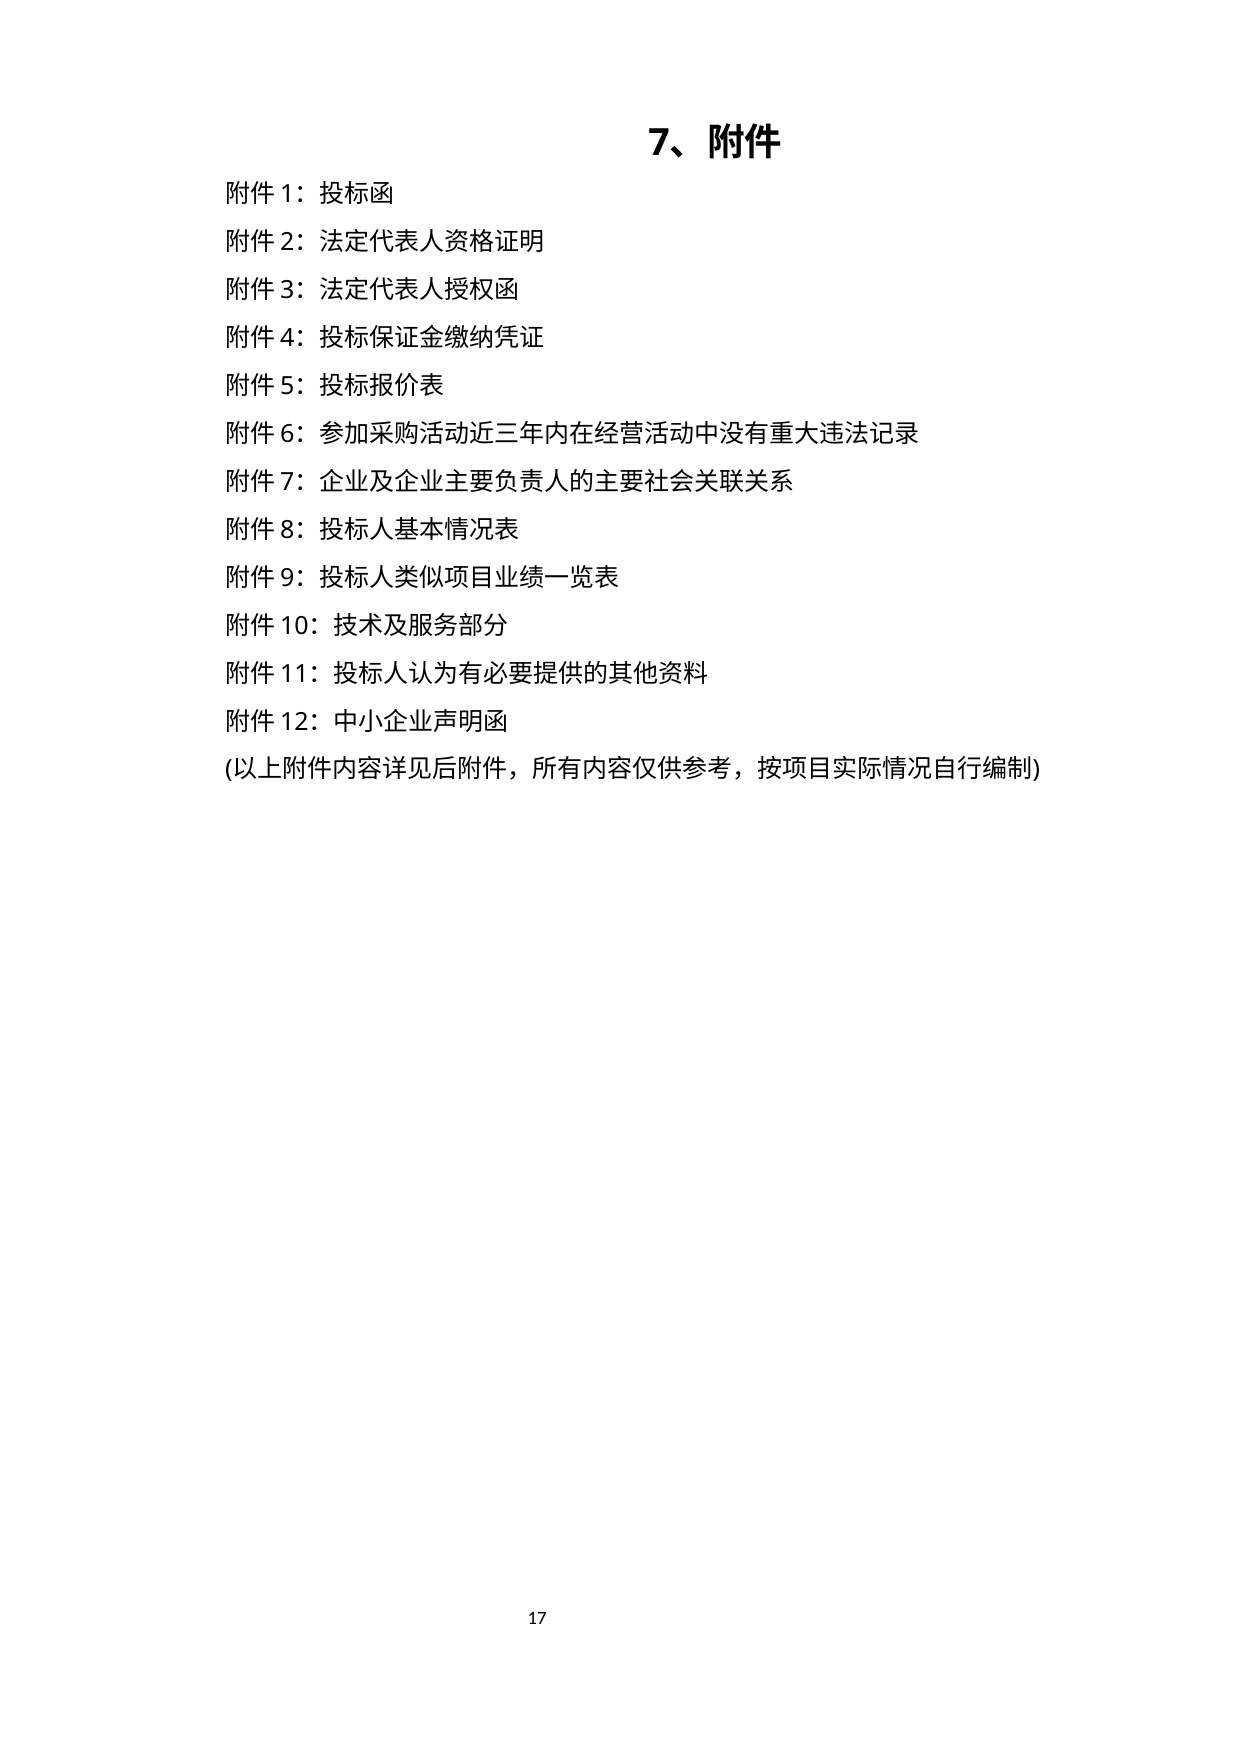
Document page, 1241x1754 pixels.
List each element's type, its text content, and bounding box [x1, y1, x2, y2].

text 附件7：企业及企业主要负责人的主要社会关联关系 [175, 452, 1180, 500]
text 附件10：技术及服务部分 [175, 596, 1180, 644]
text 附件3：法定代表人授权函 [175, 260, 1180, 308]
text (以上附件内容详见后附件，所有内容仅供参考，按项目实际情况自行编制) [175, 739, 1180, 787]
text 附件4：投标保证金缴纳凭证 [175, 308, 1180, 356]
text 附件8：投标人基本情况表 [175, 500, 1180, 548]
text 附件1：投标函 [175, 164, 1180, 212]
text 附件5：投标报价表 [175, 356, 1180, 404]
text 附件2：法定代表人资格证明 [175, 212, 1180, 260]
text 7、附件 [175, 117, 1180, 164]
text 附件9：投标人类似项目业绩一览表 [175, 548, 1180, 596]
text 附件12：中小企业声明函 [175, 692, 1180, 739]
text 附件6：参加采购活动近三年内在经营活动中没有重大违法记录 [175, 404, 1180, 452]
text 附件11：投标人认为有必要提供的其他资料 [175, 644, 1180, 692]
